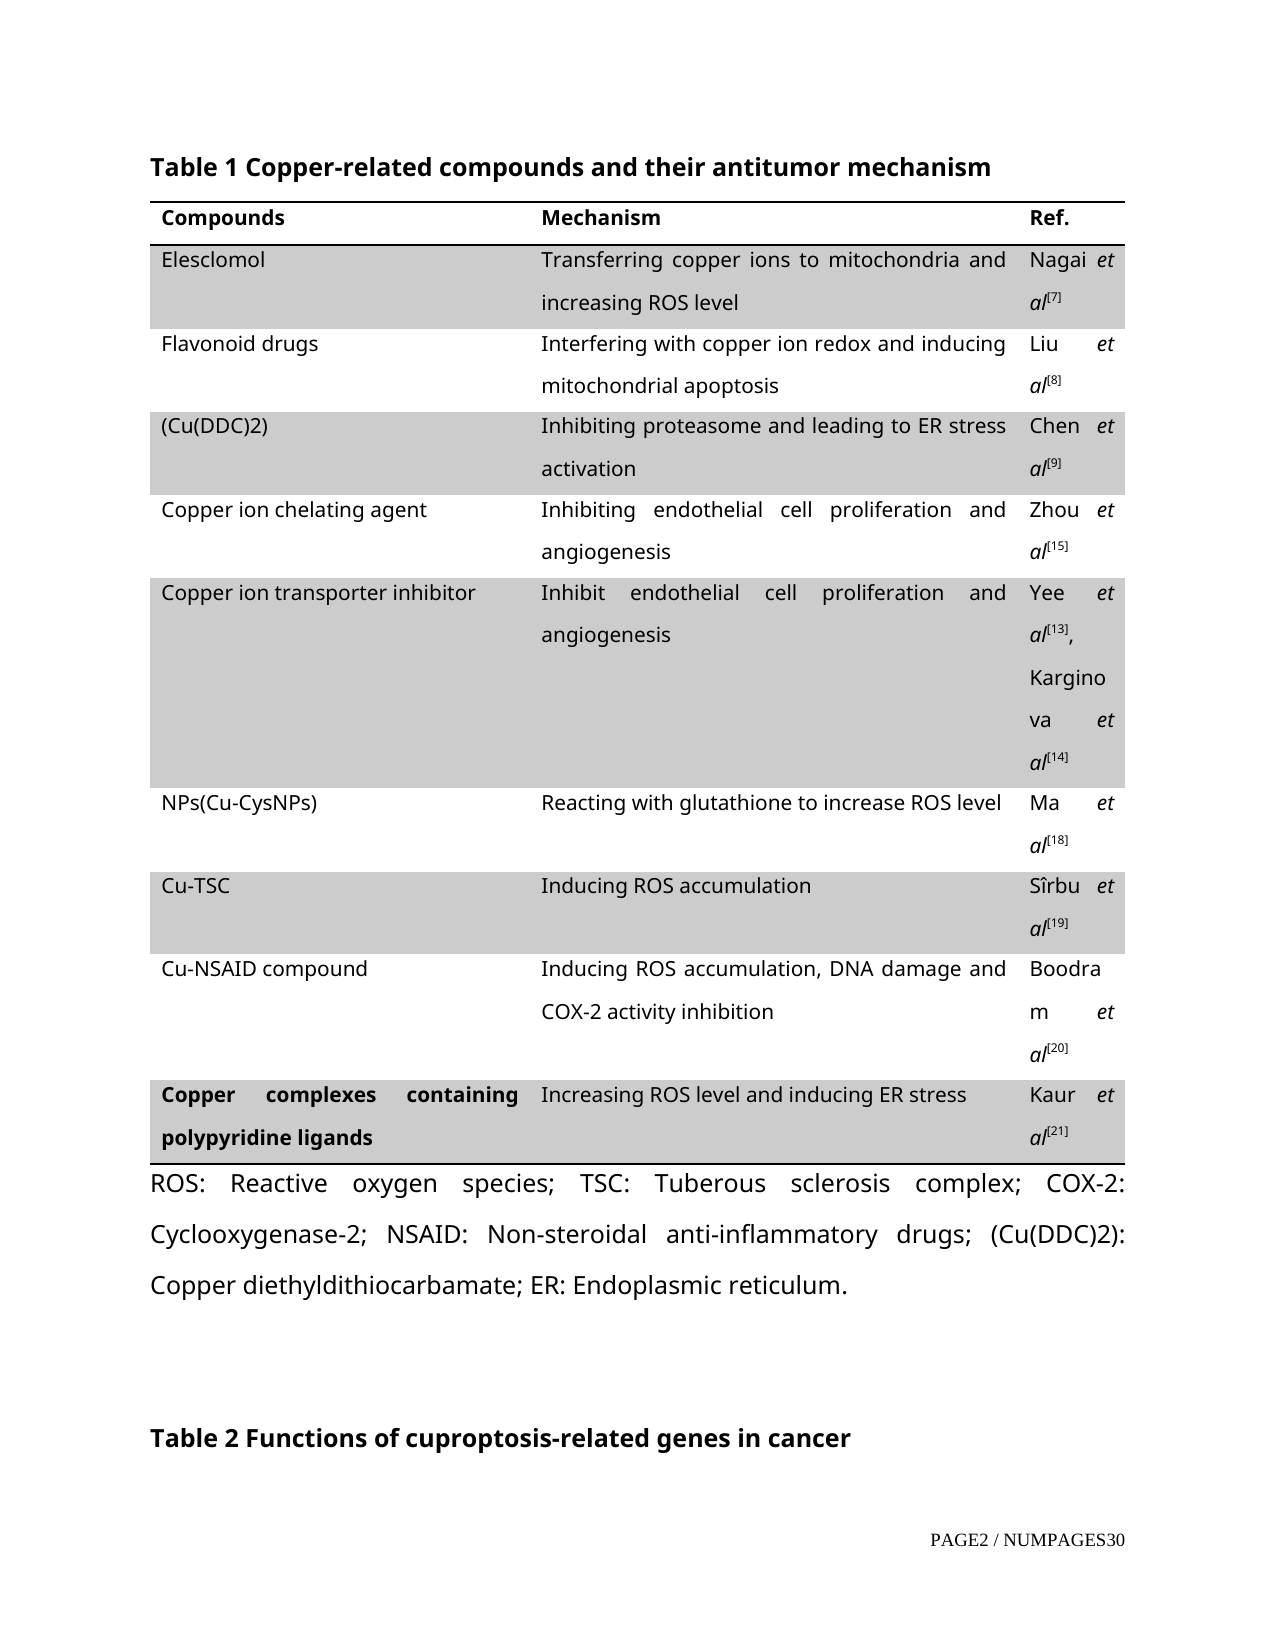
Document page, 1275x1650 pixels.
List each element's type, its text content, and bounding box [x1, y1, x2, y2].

table_cell Copper ion chelating agent [150, 495, 530, 578]
table_cell Elesclomol [150, 246, 530, 329]
table_header Mechanism [530, 203, 1018, 243]
table_cell Transferring copper ions to mitochondria and increasing ROS level [530, 246, 1018, 329]
table_cell Zhou et al[15] [1018, 495, 1125, 578]
text Table 1 Copper-related compounds and their antitumor mechanism [150, 150, 1125, 184]
table_cell Copper complexes containing polypyridine ligands [150, 1080, 530, 1163]
table_cell Flavonoid drugs [150, 329, 530, 412]
table_cell Increasing ROS level and inducing ER stress [530, 1080, 1018, 1163]
table_cell Inhibiting proteasome and leading to ER stress activation [530, 412, 1018, 495]
table_cell Inducing ROS accumulation, DNA damage and COX-2 activity inhibition [530, 955, 1018, 1080]
table_cell Sîrbu et al[19] [1018, 872, 1125, 954]
table_cell Liu et al[8] [1018, 329, 1125, 412]
table_header Compounds [150, 203, 530, 243]
text ROS: Reactive oxygen species; TSC: Tuberous sclerosis complex; COX-2: Cyclooxygenase-2; NSAID: Non-steroidal anti-inflammatory drugs; (Cu(DDC)2): Copper diethyldithiocarbamate; ER: Endoplasmic reticulum. [150, 1165, 1125, 1301]
table_cell Inhibiting endothelial cell proliferation and angiogenesis [530, 495, 1018, 578]
table_cell (Cu(DDC)2) [150, 412, 530, 495]
table_cell Cu-TSC [150, 872, 530, 954]
table_cell NPs(Cu-CysNPs) [150, 789, 530, 872]
table_cell Chen et al[9] [1018, 412, 1125, 495]
table_cell Ma et al[18] [1018, 789, 1125, 872]
text Table 2 Functions of cuproptosis-related genes in cancer [150, 1421, 1125, 1454]
table_cell Kaur et al[21] [1018, 1080, 1125, 1163]
table_cell Cu-NSAID compound [150, 955, 530, 1080]
table_cell Inhibit endothelial cell proliferation and angiogenesis [530, 578, 1018, 788]
table_cell Nagai et al[7] [1018, 246, 1125, 329]
table_cell Copper ion transporter inhibitor [150, 578, 530, 788]
table_cell Inducing ROS accumulation [530, 872, 1018, 954]
table_cell Boodram et al[20] [1018, 955, 1125, 1080]
table_header Ref. [1018, 203, 1125, 243]
table_cell Yee et al[13], Karginova et al[14] [1018, 578, 1125, 788]
table_cell Interfering with copper ion redox and inducing mitochondrial apoptosis [530, 329, 1018, 412]
table_cell Reacting with glutathione to increase ROS level [530, 789, 1018, 872]
